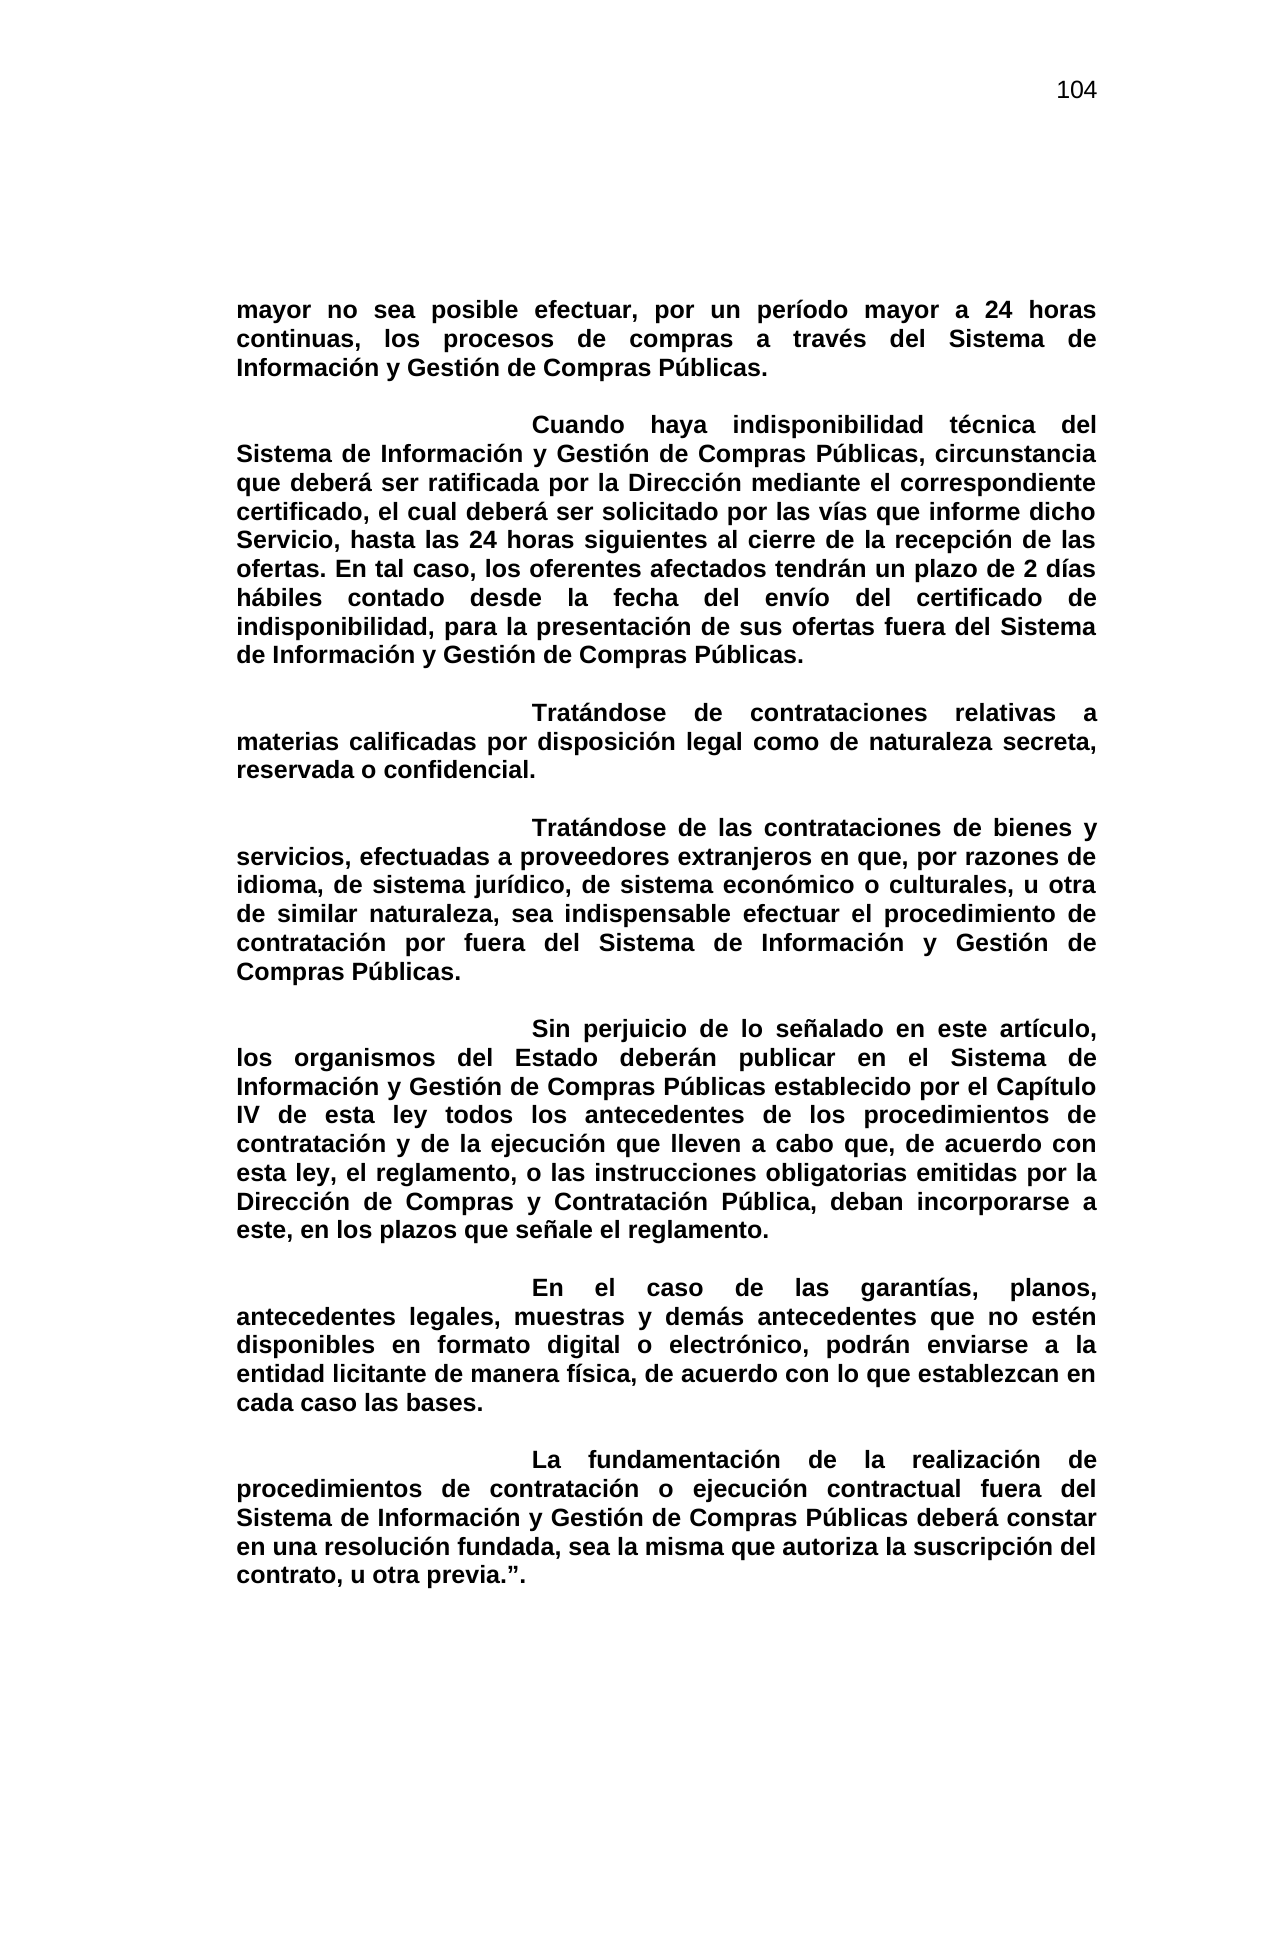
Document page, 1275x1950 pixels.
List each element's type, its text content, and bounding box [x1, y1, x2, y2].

text Tratándose de contrataciones relativas a materias calificadas por disposición legal como de naturaleza secreta, reservada o confidencial. [236, 698, 1098, 784]
text Sin perjuicio de lo señalado en este artículo, los organismos del Estado deberán publicar en el Sistema de Información y Gestión de Compras Públicas establecido por el Capítulo IV de esta ley todos los antecedentes de los procedimientos de contratación y de la ejecución que lleven a cabo que, de acuerdo con esta ley, el reglamento, o las instrucciones obligatorias emitidas por la Dirección de Compras y Contratación Pública, deban incorporarse a este, en los plazos que señale el reglamento. [236, 1014, 1098, 1244]
text En el caso de las garantías, planos, antecedentes legales, muestras y demás antecedentes que no estén disponibles en formato digital o electrónico, podrán enviarse a la entidad licitante de manera física, de acuerdo con lo que establezcan en cada caso las bases. [236, 1273, 1098, 1417]
text Cuando haya indisponibilidad técnica del Sistema de Información y Gestión de Compras Públicas, circunstancia que deberá ser ratificada por la Dirección mediante el correspondiente certificado, el cual deberá ser solicitado por las vías que informe dicho Servicio, hasta las 24 horas siguientes al cierre de la recepción de las ofertas. En tal caso, los oferentes afectados tendrán un plazo de 2 días hábiles contado desde la fecha del envío del certificado de indisponibilidad, para la presentación de sus ofertas fuera del Sistema de Información y Gestión de Compras Públicas. [236, 410, 1098, 669]
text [236, 295, 1098, 382]
text Tratándose de las contrataciones de bienes y servicios, efectuadas a proveedores extranjeros en que, por razones de idioma, de sistema jurídico, de sistema económico o culturales, u otra de similar naturaleza, sea indispensable efectuar el procedimiento de contratación por fuera del Sistema de Información y Gestión de Compras Públicas. [236, 813, 1098, 985]
text La fundamentación de la realización de procedimientos de contratación o ejecución contractual fuera del Sistema de Información y Gestión de Compras Públicas deberá constar en una resolución fundada, sea la misma que autoriza la suscripción del contrato, u otra previa.”. [236, 1445, 1098, 1589]
